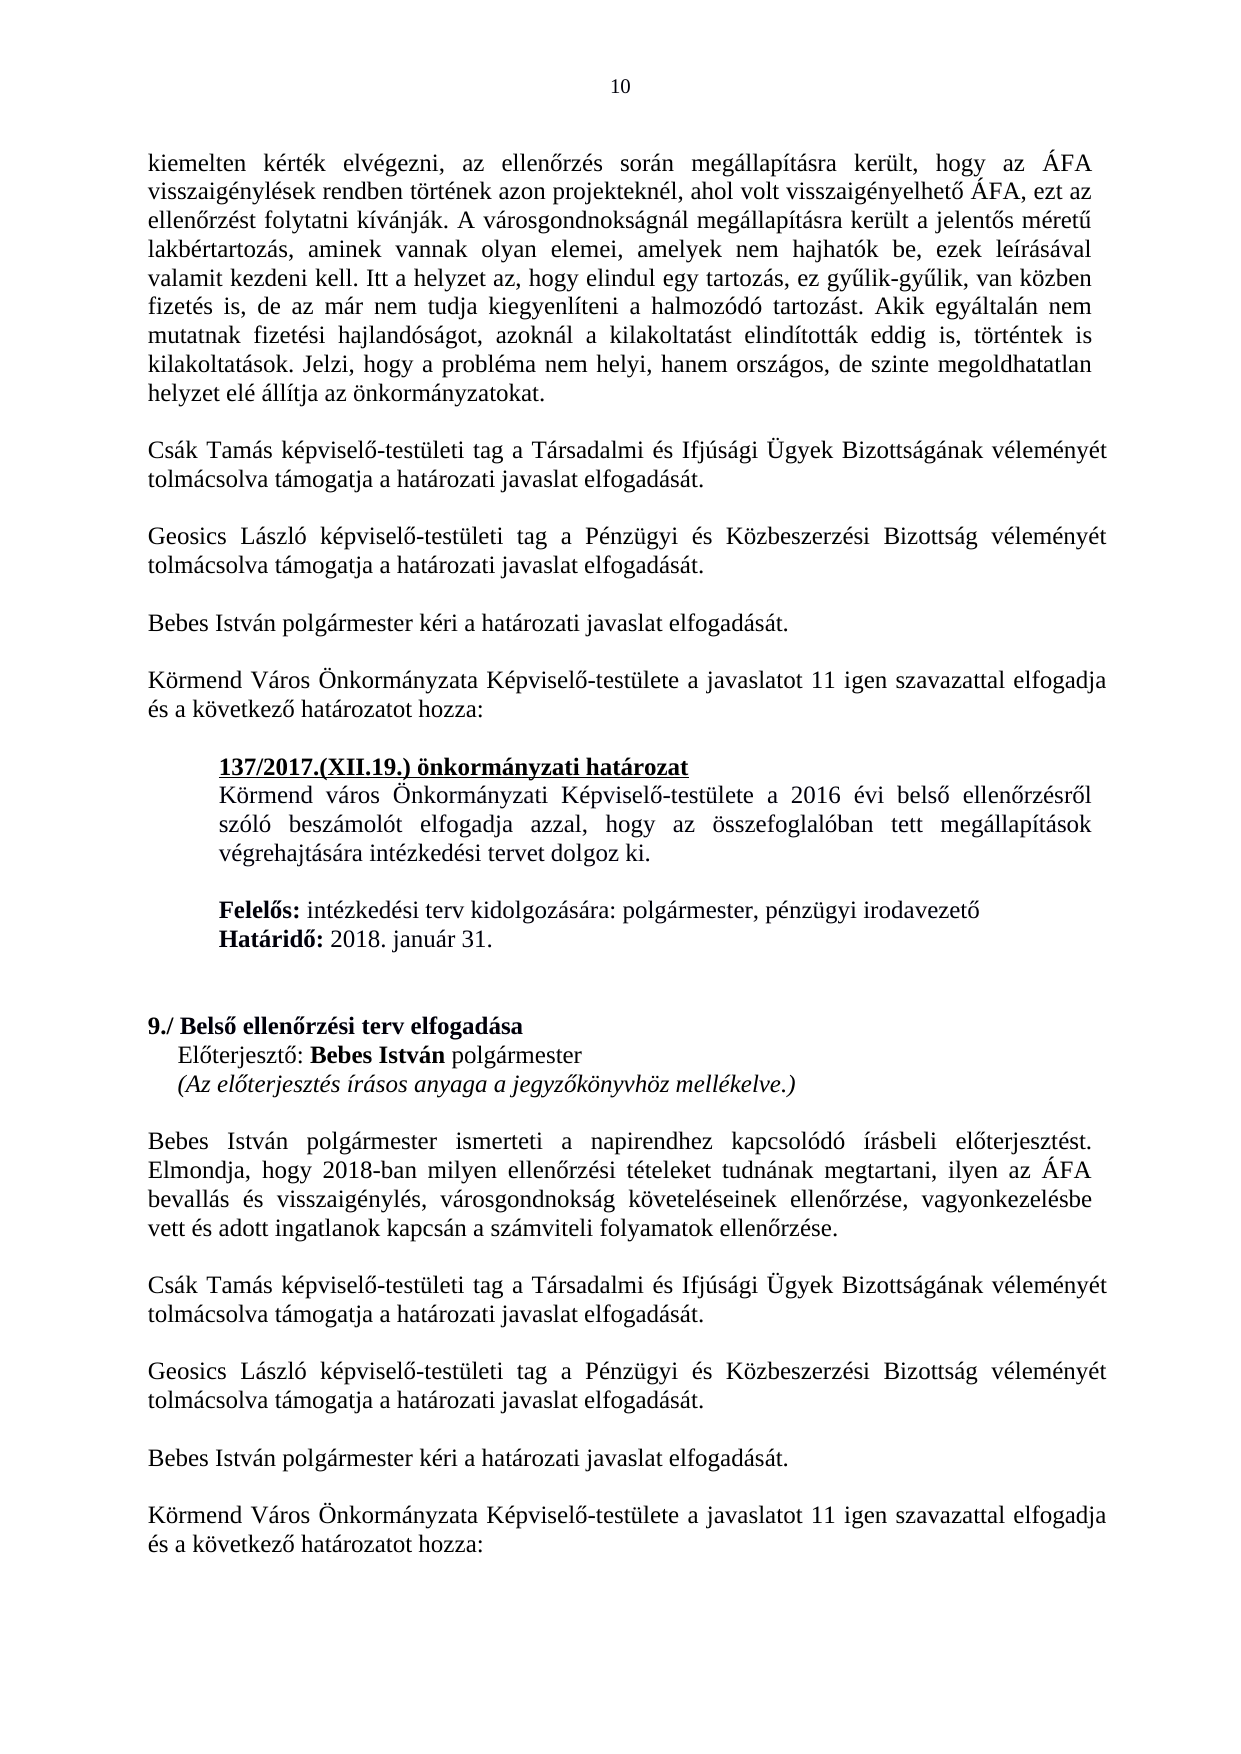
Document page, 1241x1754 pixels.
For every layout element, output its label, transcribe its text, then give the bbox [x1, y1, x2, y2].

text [148, 148, 1093, 406]
text Csák Tamás képviselő-testületi tag a Társadalmi és Ifjúsági Ügyek Bizottságának véleményét tolmácsolva támogatja a határozati javaslat elfogadását. [148, 1270, 1108, 1328]
text Körmend város Önkormányzati Képviselő-testülete a 2016 évi belső ellenőrzésről szóló beszámolót elfogadja azzal, hogy az összefoglalóban tett megállapítások végrehajtására intézkedési tervet dolgoz ki. [218, 781, 1093, 867]
text Előterjesztő: Bebes István polgármester [177, 1040, 1093, 1069]
text Körmend Város Önkormányzata Képviselő-testülete a javaslatot 11 igen szavazattal elfogadja és a következő határozatot hozza: [148, 665, 1108, 723]
text Határidő: 2018. január 31. [218, 924, 1093, 953]
text (Az előterjesztés írásos anyaga a jegyzőkönyvhöz mellékelve.) [177, 1069, 1093, 1098]
text 137/2017.(XII.19.) önkormányzati határozat [218, 752, 1093, 781]
text Csák Tamás képviselő-testületi tag a Társadalmi és Ifjúsági Ügyek Bizottságának véleményét tolmácsolva támogatja a határozati javaslat elfogadását. [148, 435, 1108, 493]
text Bebes István polgármester ismerteti a napirendhez kapcsolódó írásbeli előterjesztést. Elmondja, hogy 2018-ban milyen ellenőrzési tételeket tudnának megtartani, ilyen az ÁFA bevallás és visszaigénylés, városgondnokság követeléseinek ellenőrzése, vagyonkezelésbe vett és adott ingatlanok kapcsán a számviteli folyamatok ellenőrzése. [148, 1126, 1093, 1241]
text Bebes István polgármester kéri a határozati javaslat elfogadását. [148, 608, 1108, 636]
text Körmend Város Önkormányzata Képviselő-testülete a javaslatot 11 igen szavazattal elfogadja és a következő határozatot hozza: [148, 1500, 1108, 1558]
text Felelős: intézkedési terv kidolgozására: polgármester, pénzügyi irodavezető [218, 896, 1093, 924]
text Geosics László képviselő-testületi tag a Pénzügyi és Közbeszerzési Bizottság véleményét tolmácsolva támogatja a határozati javaslat elfogadását. [148, 1356, 1108, 1414]
text 9./ Belső ellenőrzési terv elfogadása [148, 1011, 1093, 1040]
text Geosics László képviselő-testületi tag a Pénzügyi és Közbeszerzési Bizottság véleményét tolmácsolva támogatja a határozati javaslat elfogadását. [148, 521, 1108, 579]
text Bebes István polgármester kéri a határozati javaslat elfogadását. [148, 1443, 1108, 1471]
